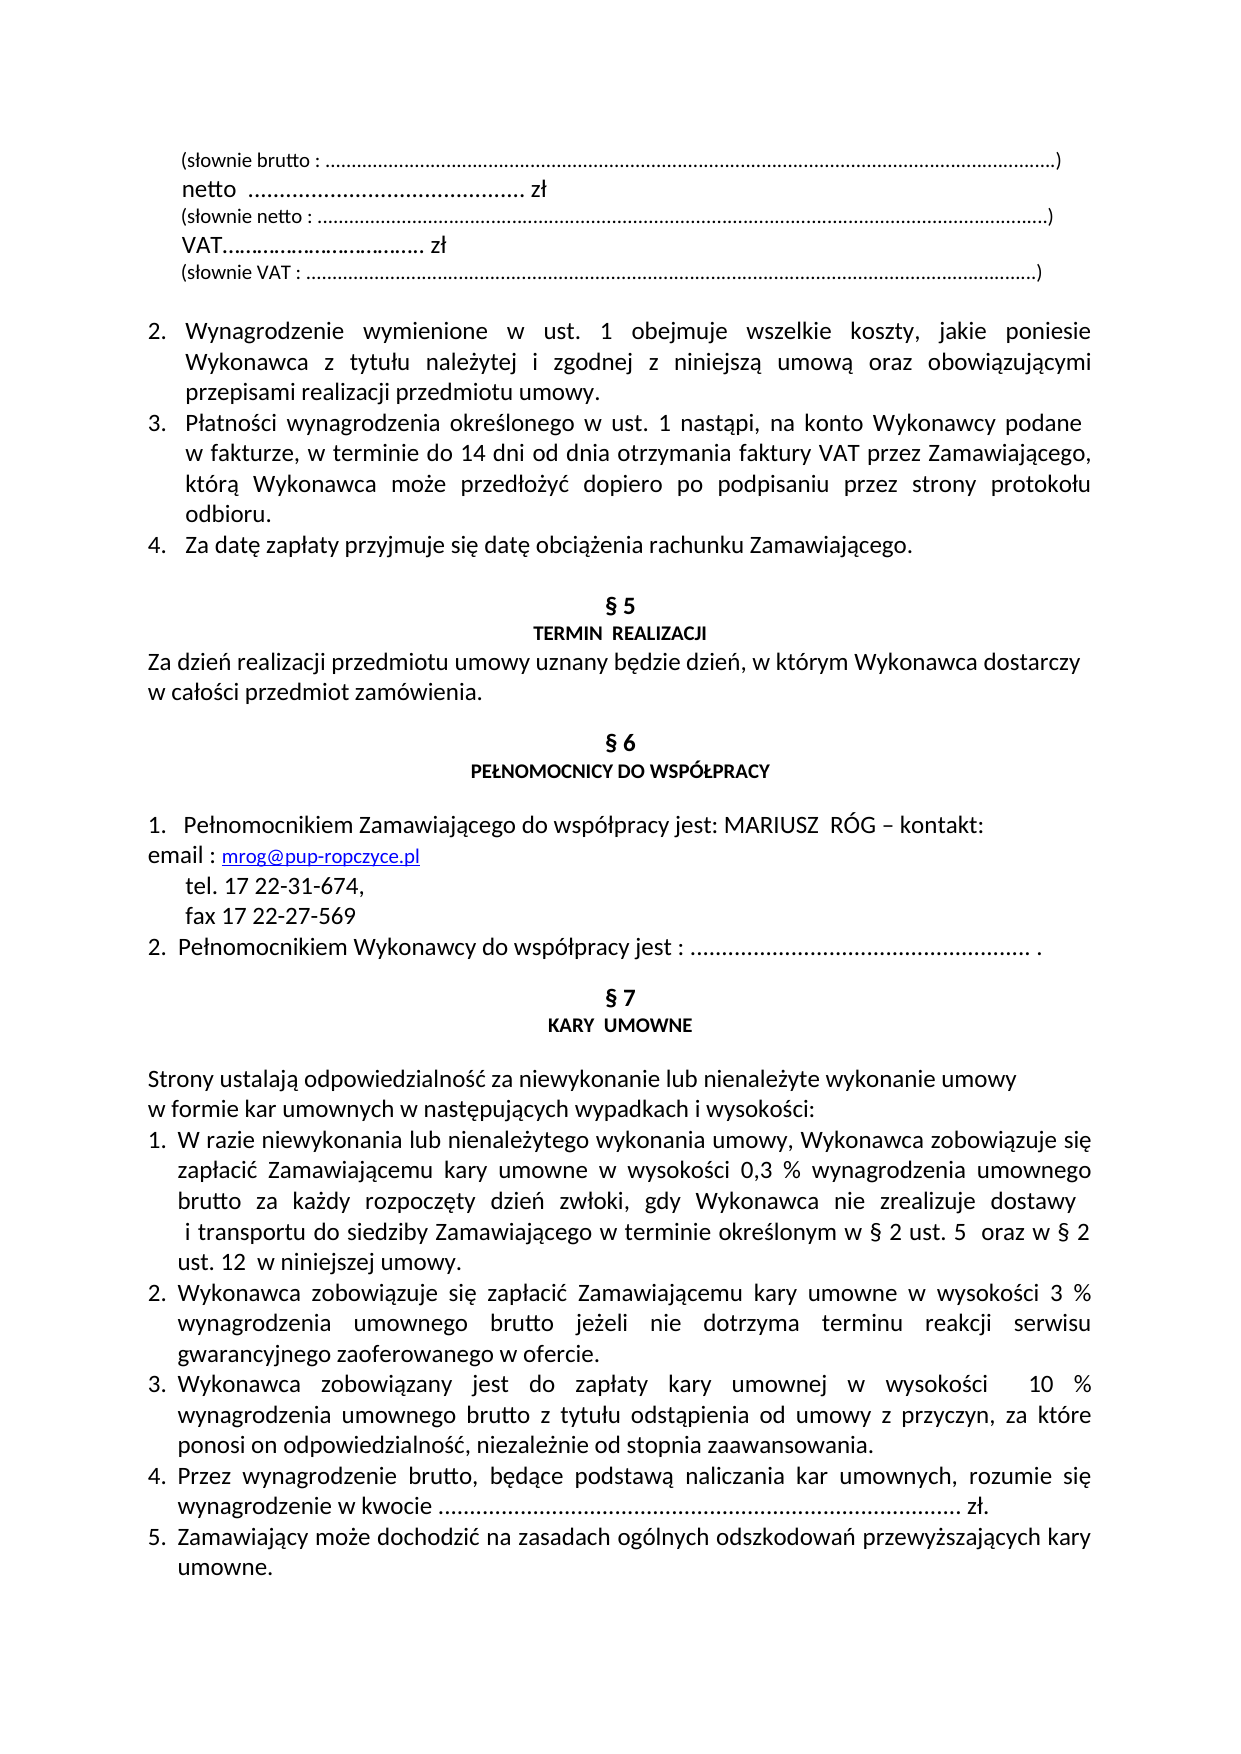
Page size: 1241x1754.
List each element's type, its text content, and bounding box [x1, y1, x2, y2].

list Zamawiający może dochodzić na zasadach ogólnych odszkodowań przewyższających kary umowne. [148, 1521, 1093, 1582]
text KARY UMOWNE [148, 1012, 1093, 1038]
text TERMIN REALIZACJI [148, 621, 1093, 646]
list Przez wynagrodzenie brutto, będące podstawą naliczania kar umownych, rozumie się wynagrodzenie w kwocie ................................................................................... zł. [148, 1460, 1093, 1521]
text (słownie brutto : ...........................................................................................................................................) [148, 148, 1093, 173]
list Wynagrodzenie wymienione w ust. 1 obejmuje wszelkie koszty, jakie poniesie Wykonawca z tytułu należytej i zgodnej z niniejszą umową oraz obowiązującymi przepisami realizacji przedmiotu umowy. [148, 315, 1093, 407]
text (słownie VAT : ...........................................................................................................................................) [148, 259, 1093, 285]
text (słownie netto : ...........................................................................................................................................) [148, 203, 1093, 229]
text § 5 [148, 590, 1093, 621]
text PEŁNOMOCNICY DO WSPÓŁPRACY [148, 758, 1093, 783]
text netto ............................................ zł [148, 173, 1093, 203]
text § 6 [148, 727, 1093, 758]
list W razie niewykonania lub nienależytego wykonania umowy, Wykonawca zobowiązuje się zapłacić Zamawiającemu kary umowne w wysokości 0,3 % wynagrodzenia umownego brutto za każdy rozpoczęty dzień zwłoki, gdy Wykonawca nie zrealizuje dostawy i transportu do siedziby Zamawiającego w terminie określonym w § 2 ust. 5 oraz w § 2 ust. 12 w niniejszej umowy. [148, 1124, 1093, 1277]
text 1. Pełnomocnikiem Zamawiającego do współpracy jest: MARIUSZ RÓG – kontakt: [148, 809, 1093, 839]
text tel. 17 22-31-674, [148, 870, 1093, 900]
text VAT…………………………….. zł [148, 229, 1093, 259]
text Strony ustalają odpowiedzialność za niewykonanie lub nienależyte wykonanie umowy w formie kar umownych w następujących wypadkach i wysokości: [148, 1063, 1093, 1124]
text § 7 [148, 982, 1093, 1012]
text email : mrog@pup-ropczyce.pl [148, 839, 1093, 870]
list Płatności wynagrodzenia określonego w ust. 1 nastąpi, na konto Wykonawcy podane w fakturze, w terminie do 14 dni od dnia otrzymania faktury VAT przez Zamawiającego, którą Wykonawca może przedłożyć dopiero po podpisaniu przez strony protokołu odbioru. [148, 407, 1093, 529]
text 2. Pełnomocnikiem Wykonawcy do współpracy jest : ...................................................... . [148, 931, 1093, 961]
text fax 17 22-27-569 [148, 900, 1093, 931]
list Wykonawca zobowiązany jest do zapłaty kary umownej w wysokości 10 % wynagrodzenia umownego brutto z tytułu odstąpienia od umowy z przyczyn, za które ponosi on odpowiedzialność, niezależnie od stopnia zaawansowania. [148, 1368, 1093, 1460]
list Wykonawca zobowiązuje się zapłacić Zamawiającemu kary umowne w wysokości 3 % wynagrodzenia umownego brutto jeżeli nie dotrzyma terminu reakcji serwisu gwarancyjnego zaoferowanego w ofercie. [148, 1277, 1093, 1368]
text Za dzień realizacji przedmiotu umowy uznany będzie dzień, w którym Wykonawca dostarczy w całości przedmiot zamówienia. [148, 646, 1093, 707]
list Za datę zapłaty przyjmuje się datę obciążenia rachunku Zamawiającego. [148, 529, 1093, 559]
